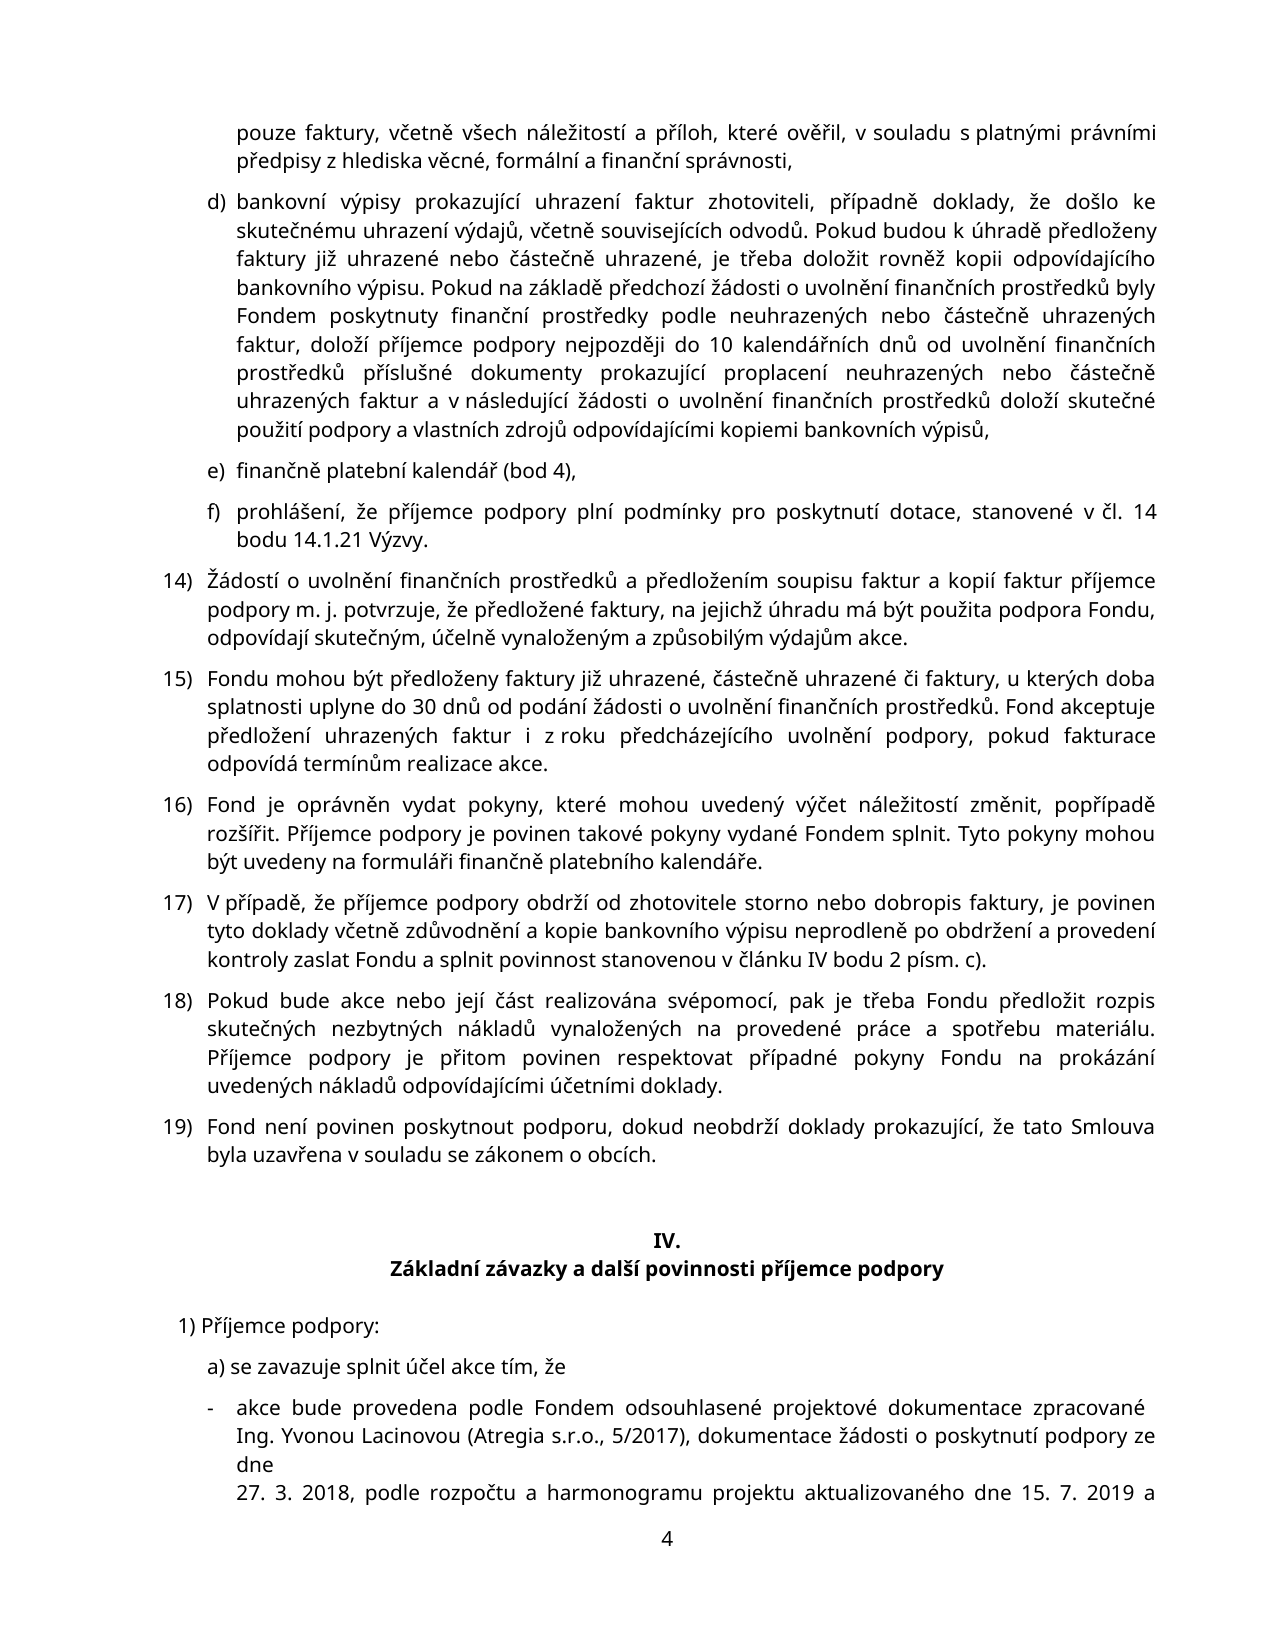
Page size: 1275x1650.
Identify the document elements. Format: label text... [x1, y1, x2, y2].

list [207, 1393, 1157, 1507]
text IV. [177, 1226, 1157, 1254]
list bankovní výpisy prokazující uhrazení faktur zhotoviteli, případně doklady, že došlo ke skutečnému uhrazení výdajů, včetně souvisejících odvodů. Pokud budou k úhradě předloženy faktury již uhrazené nebo částečně uhrazené, je třeba doložit rovněž kopii odpovídajícího bankovního výpisu. Pokud na základě předchozí žádosti o uvolnění finančních prostředků byly Fondem poskytnuty finanční prostředky podle neuhrazených nebo částečně uhrazených faktur, doloží příjemce podpory nejpozději do 10 kalendářních dnů od uvolnění finančních prostředků příslušné dokumenty prokazující proplacení neuhrazených nebo částečně uhrazených faktur a v následující žádosti o uvolnění finančních prostředků doloží skutečné použití podpory a vlastních zdrojů odpovídajícími kopiemi bankovních výpisů, [207, 187, 1157, 443]
text Základní závazky a další povinnosti příjemce podpory [177, 1254, 1157, 1283]
list Pokud bude akce nebo její část realizována svépomocí, pak je třeba Fondu předložit rozpis skutečných nezbytných nákladů vynaložených na provedené práce a spotřebu materiálu. Příjemce podpory je přitom povinen respektovat případné pokyny Fondu na prokázání uvedených nákladů odpovídajícími účetními doklady. [162, 986, 1157, 1100]
list V případě, že příjemce podpory obdrží od zhotovitele storno nebo dobropis faktury, je povinen tyto doklady včetně zdůvodnění a kopie bankovního výpisu neprodleně po obdržení a provedení kontroly zaslat Fondu a splnit povinnost stanovenou v článku IV bodu 2 písm. c). [162, 888, 1157, 973]
text 1) Příjemce podpory: [177, 1311, 1157, 1340]
list finančně platební kalendář (bod 4), [207, 456, 1157, 484]
list Fond je oprávněn vydat pokyny, které mohou uvedený výčet náležitostí změnit, popřípadě rozšířit. Příjemce podpory je povinen takové pokyny vydané Fondem splnit. Tyto pokyny mohou být uvedeny na formuláři finančně platebního kalendáře. [162, 790, 1157, 876]
text a) se zavazuje splnit účel akce tím, že [207, 1352, 1157, 1381]
list Fondu mohou být předloženy faktury již uhrazené, částečně uhrazené či faktury, u kterých doba splatnosti uplyne do 30 dnů od podání žádosti o uvolnění finančních prostředků. Fond akceptuje předložení uhrazených faktur i z roku předcházejícího uvolnění podpory, pokud fakturace odpovídá termínům realizace akce. [162, 664, 1157, 778]
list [207, 118, 1157, 175]
list prohlášení, že příjemce podpory plní podmínky pro poskytnutí dotace, stanovené v čl. 14 bodu 14.1.21 Výzvy. [207, 497, 1157, 554]
list Žádostí o uvolnění finančních prostředků a předložením soupisu faktur a kopií faktur příjemce podpory m. j. potvrzuje, že předložené faktury, na jejichž úhradu má být použita podpora Fondu, odpovídají skutečným, účelně vynaloženým a způsobilým výdajům akce. [162, 566, 1157, 652]
list Fond není povinen poskytnout podporu, dokud neobdrží doklady prokazující, že tato Smlouva byla uzavřena v souladu se zákonem o obcích. [162, 1112, 1157, 1169]
